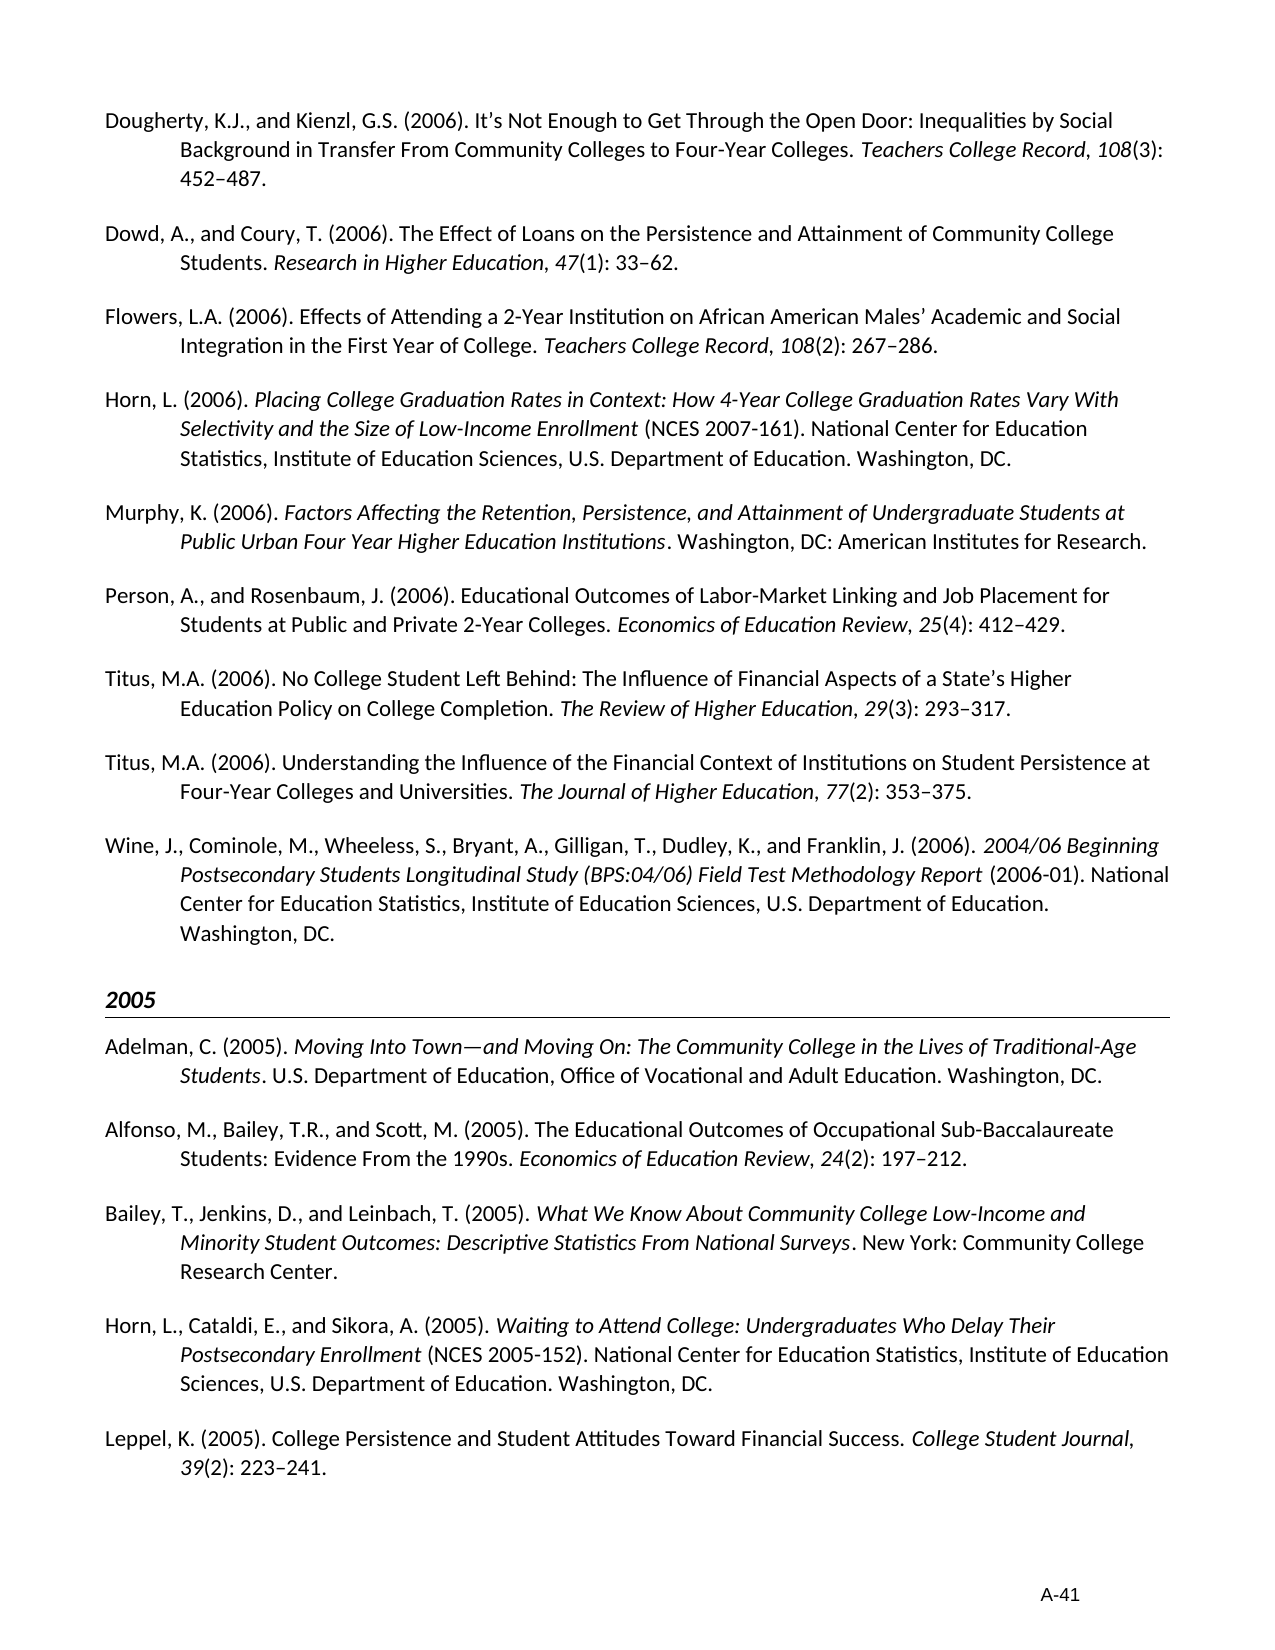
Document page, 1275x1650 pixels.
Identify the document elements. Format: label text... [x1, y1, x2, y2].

text Person, A., and Rosenbaum, J. (2006). Educational Outcomes of Labor-Market Linking and Job Placement for Students at Public and Private 2-Year Colleges. Economics of Education Review, 25(4): 412–429. [105, 580, 1170, 638]
text Titus, M.A. (2006). Understanding the Influence of the Financial Context of Institutions on Student Persistence at Four-Year Colleges and Universities. The Journal of Higher Education, 77(2): 353–375. [105, 747, 1170, 805]
text Horn, L. (2006). Placing College Graduation Rates in Context: How 4-Year College Graduation Rates Vary With Selectivity and the Size of Low-Income Enrollment (NCES 2007-161). National Center for Education Statistics, Institute of Education Sciences, U.S. Department of Education. Washington, DC. [105, 384, 1170, 472]
subtitle 2005 [105, 984, 1170, 1017]
text Wine, J., Cominole, M., Wheeless, S., Bryant, A., Gilligan, T., Dudley, K., and Franklin, J. (2006). 2004/06 Beginning Postsecondary Students Longitudinal Study (BPS:04/06) Field Test Methodology Report (2006-01). National Center for Education Statistics, Institute of Education Sciences, U.S. Department of Education. Washington, DC. [105, 830, 1170, 947]
text Adelman, C. (2005). Moving Into Town—and Moving On: The Community College in the Lives of Traditional-Age Students. U.S. Department of Education, Office of Vocational and Adult Education. Washington, DC. [105, 1031, 1170, 1089]
text Bailey, T., Jenkins, D., and Leinbach, T. (2005). What We Know About Community College Low-Income and Minority Student Outcomes: Descriptive Statistics From National Surveys. New York: Community College Research Center. [105, 1197, 1170, 1285]
text Dougherty, K.J., and Kienzl, G.S. (2006). It’s Not Enough to Get Through the Open Door: Inequalities by Social Background in Transfer From Community Colleges to Four-Year Colleges. Teachers College Record, 108(3): 452–487. [105, 105, 1170, 192]
text Alfonso, M., Bailey, T.R., and Scott, M. (2005). The Educational Outcomes of Occupational Sub-Baccalaureate Students: Evidence From the 1990s. Economics of Education Review, 24(2): 197–212. [105, 1114, 1170, 1172]
text Leppel, K. (2005). College Persistence and Student Attitudes Toward Financial Success. College Student Journal, 39(2): 223–241. [105, 1422, 1170, 1481]
text Flowers, L.A. (2006). Effects of Attending a 2-Year Institution on African American Males’ Academic and Social Integration in the First Year of College. Teachers College Record, 108(2): 267–286. [105, 301, 1170, 359]
text Murphy, K. (2006). Factors Affecting the Retention, Persistence, and Attainment of Undergraduate Students at Public Urban Four Year Higher Education Institutions. Washington, DC: American Institutes for Research. [105, 497, 1170, 555]
text Horn, L., Cataldi, E., and Sikora, A. (2005). Waiting to Attend College: Undergraduates Who Delay Their Postsecondary Enrollment (NCES 2005-152). National Center for Education Statistics, Institute of Education Sciences, U.S. Department of Education. Washington, DC. [105, 1310, 1170, 1397]
text Dowd, A., and Coury, T. (2006). The Effect of Loans on the Persistence and Attainment of Community College Students. Research in Higher Education, 47(1): 33–62. [105, 217, 1170, 276]
text Titus, M.A. (2006). No College Student Left Behind: The Influence of Financial Aspects of a State’s Higher Education Policy on College Completion. The Review of Higher Education, 29(3): 293–317. [105, 663, 1170, 722]
